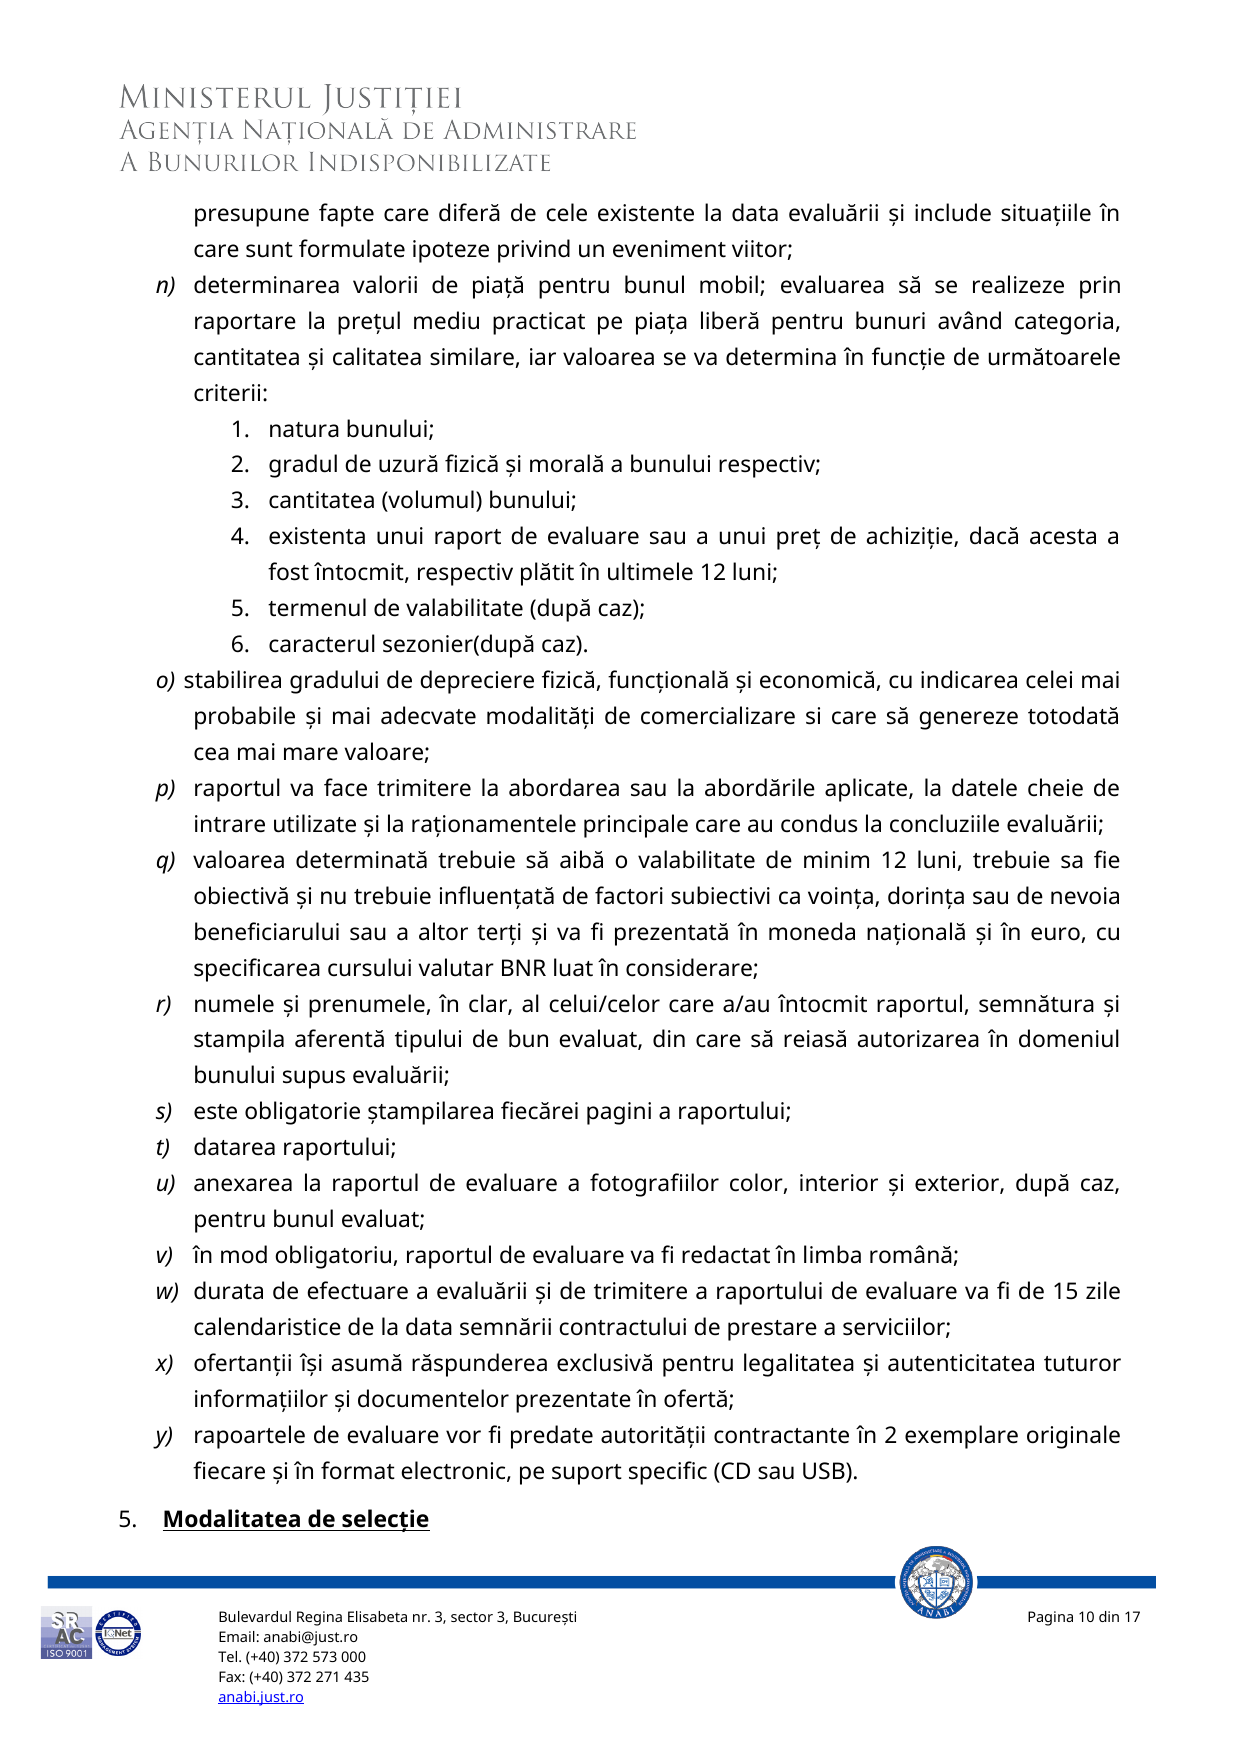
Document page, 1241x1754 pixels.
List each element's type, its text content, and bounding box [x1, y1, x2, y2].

list este obligatorie ștampilarea fiecărei pagini a raportului; [156, 1095, 1122, 1127]
list anexarea la raportul de evaluare a fotografiilor color, interior și exterior, după caz, pentru bunul evaluat; [156, 1167, 1122, 1234]
list durata de efectuare a evaluării și de trimitere a raportului de evaluare va fi de 15 zile calendaristice de la data semnării contractului de prestare a serviciilor; [156, 1275, 1122, 1342]
list în mod obligatoriu, raportul de evaluare va fi redactat în limba română; [156, 1239, 1122, 1270]
list cantitatea (volumul) bunului; [231, 484, 1122, 516]
list numele și prenumele, în clar, al celui/celor care a/au întocmit raportul, semnătura și stampila aferentă tipului de bun evaluat, din care să reiasă autorizarea în domeniul bunului supus evaluării; [156, 987, 1122, 1091]
picture [40, 1540, 1157, 1659]
list termenul de valabilitate (după caz); [231, 592, 1122, 623]
list ofertanții își asumă răspunderea exclusivă pentru legalitatea și autenticitatea tuturor informațiilor și documentelor prezentate în ofertă; [156, 1347, 1122, 1414]
list caracterul sezonier(după caz). [231, 628, 1122, 659]
list valoarea determinată trebuie să aibă o valabilitate de minim 12 luni, trebuie sa fie obiectivă și nu trebuie influențată de factori subiectivi ca voința, dorința sau de nevoia beneficiarului sau a altor terți și va fi prezentată în moneda națională și în euro, cu specificarea cursului valutar BNR luat în considerare; [156, 844, 1122, 983]
picture [118, 84, 637, 172]
list determinarea valorii de piață pentru bunul mobil; evaluarea să se realizeze prin raportare la prețul mediu practicat pe piața liberă pentru bunuri având categoria, cantitatea și calitatea similare, iar valoarea se va determina în funcție de următoarele criterii: [156, 269, 1122, 408]
list raportul va face trimitere la abordarea sau la abordările aplicate, la datele cheie de intrare utilizate și la raționamentele principale care au condus la concluziile evaluării; [156, 772, 1122, 839]
list gradul de uzură fizică şi morală a bunului respectiv; [231, 448, 1122, 480]
text 5. Modalitatea de selecție [118, 1503, 1122, 1534]
list rapoartele de evaluare vor fi predate autorității contractante în 2 exemplare originale fiecare și în format electronic, pe suport specific (CD sau USB). [156, 1419, 1122, 1486]
list datarea raportului; [156, 1131, 1122, 1162]
list stabilirea gradului de depreciere fizică, funcțională și economică, cu indicarea celei mai probabile și mai adecvate modalități de comercializare si care să genereze totodată cea mai mare valoare; [156, 664, 1122, 767]
list existenta unui raport de evaluare sau a unui preț de achiziție, dacă acesta a fost întocmit, respectiv plătit în ultimele 12 luni; [231, 520, 1122, 587]
list natura bunului; [231, 412, 1122, 444]
